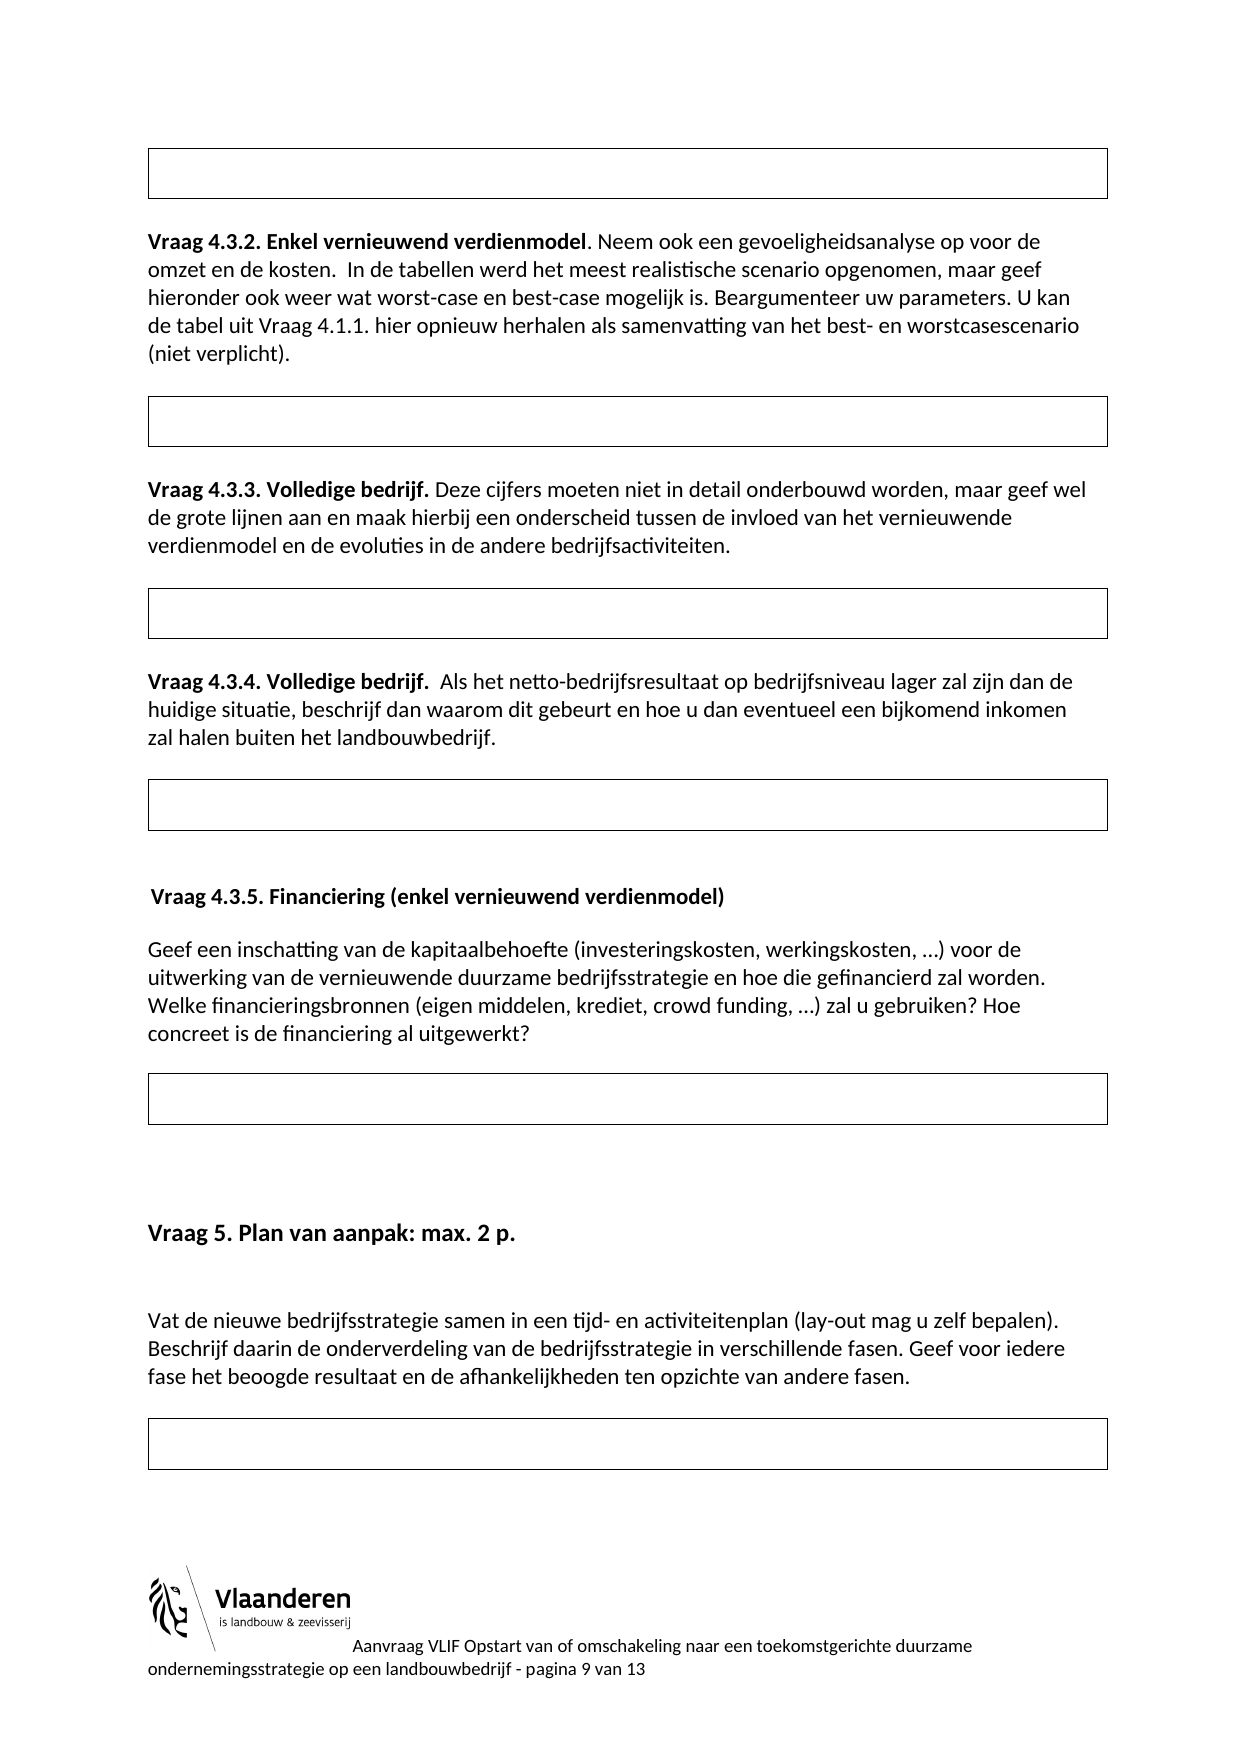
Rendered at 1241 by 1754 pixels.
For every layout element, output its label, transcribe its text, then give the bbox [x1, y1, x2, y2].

text Vraag 4.3.4. Volledige bedrijf. Als het netto-bedrijfsresultaat op bedrijfsniveau lager zal zijn dan de huidige situatie, beschrijf dan waarom dit gebeurt en hoe u dan eventueel een bijkomend inkomen zal halen buiten het landbouwbedrijf. [148, 667, 1093, 751]
table_header [149, 397, 1107, 446]
subtitle Vraag 5. Plan van aanpak: max. 2 p. [148, 1217, 1093, 1248]
table_header [149, 589, 1107, 638]
text Vraag 4.3.3. Volledige bedrijf. Deze cijfers moeten niet in detail onderbouwd worden, maar geef wel de grote lijnen aan en maak hierbij een onderscheid tussen de invloed van het vernieuwende verdienmodel en de evoluties in de andere bedrijfsactiviteiten. [148, 475, 1093, 559]
text Geef een inschatting van de kapitaalbehoefte (investeringskosten, werkingskosten, …) voor de uitwerking van de vernieuwende duurzame bedrijfsstrategie en hoe die gefinancierd zal worden. Welke financieringsbronnen (eigen middelen, krediet, crowd funding, …) zal u gebruiken? Hoe concreet is de financiering al uitgewerkt? [148, 935, 1093, 1047]
table_header [149, 1074, 1107, 1123]
table_header [149, 149, 1107, 198]
picture [147, 1564, 353, 1653]
table_header [149, 780, 1107, 830]
text Vraag 4.3.5. Financiering (enkel vernieuwend verdienmodel) [151, 882, 1093, 910]
text Vraag 4.3.2. Enkel vernieuwend verdienmodel. Neem ook een gevoeligheidsanalyse op voor de omzet en de kosten. In de tabellen werd het meest realistische scenario opgenomen, maar geef hieronder ook weer wat worst-case en best-case mogelijk is. Beargumenteer uw parameters. U kan de tabel uit Vraag 4.1.1. hier opnieuw herhalen als samenvatting van het best- en worstcasescenario (niet verplicht). [148, 227, 1093, 367]
table_header [149, 1419, 1107, 1469]
text Vat de nieuwe bedrijfsstrategie samen in een tijd- en activiteitenplan (lay-out mag u zelf bepalen). Beschrijf daarin de onderverdeling van de bedrijfsstrategie in verschillende fasen. Geef voor iedere fase het beoogde resultaat en de afhankelijkheden ten opzichte van andere fasen. [148, 1306, 1093, 1390]
